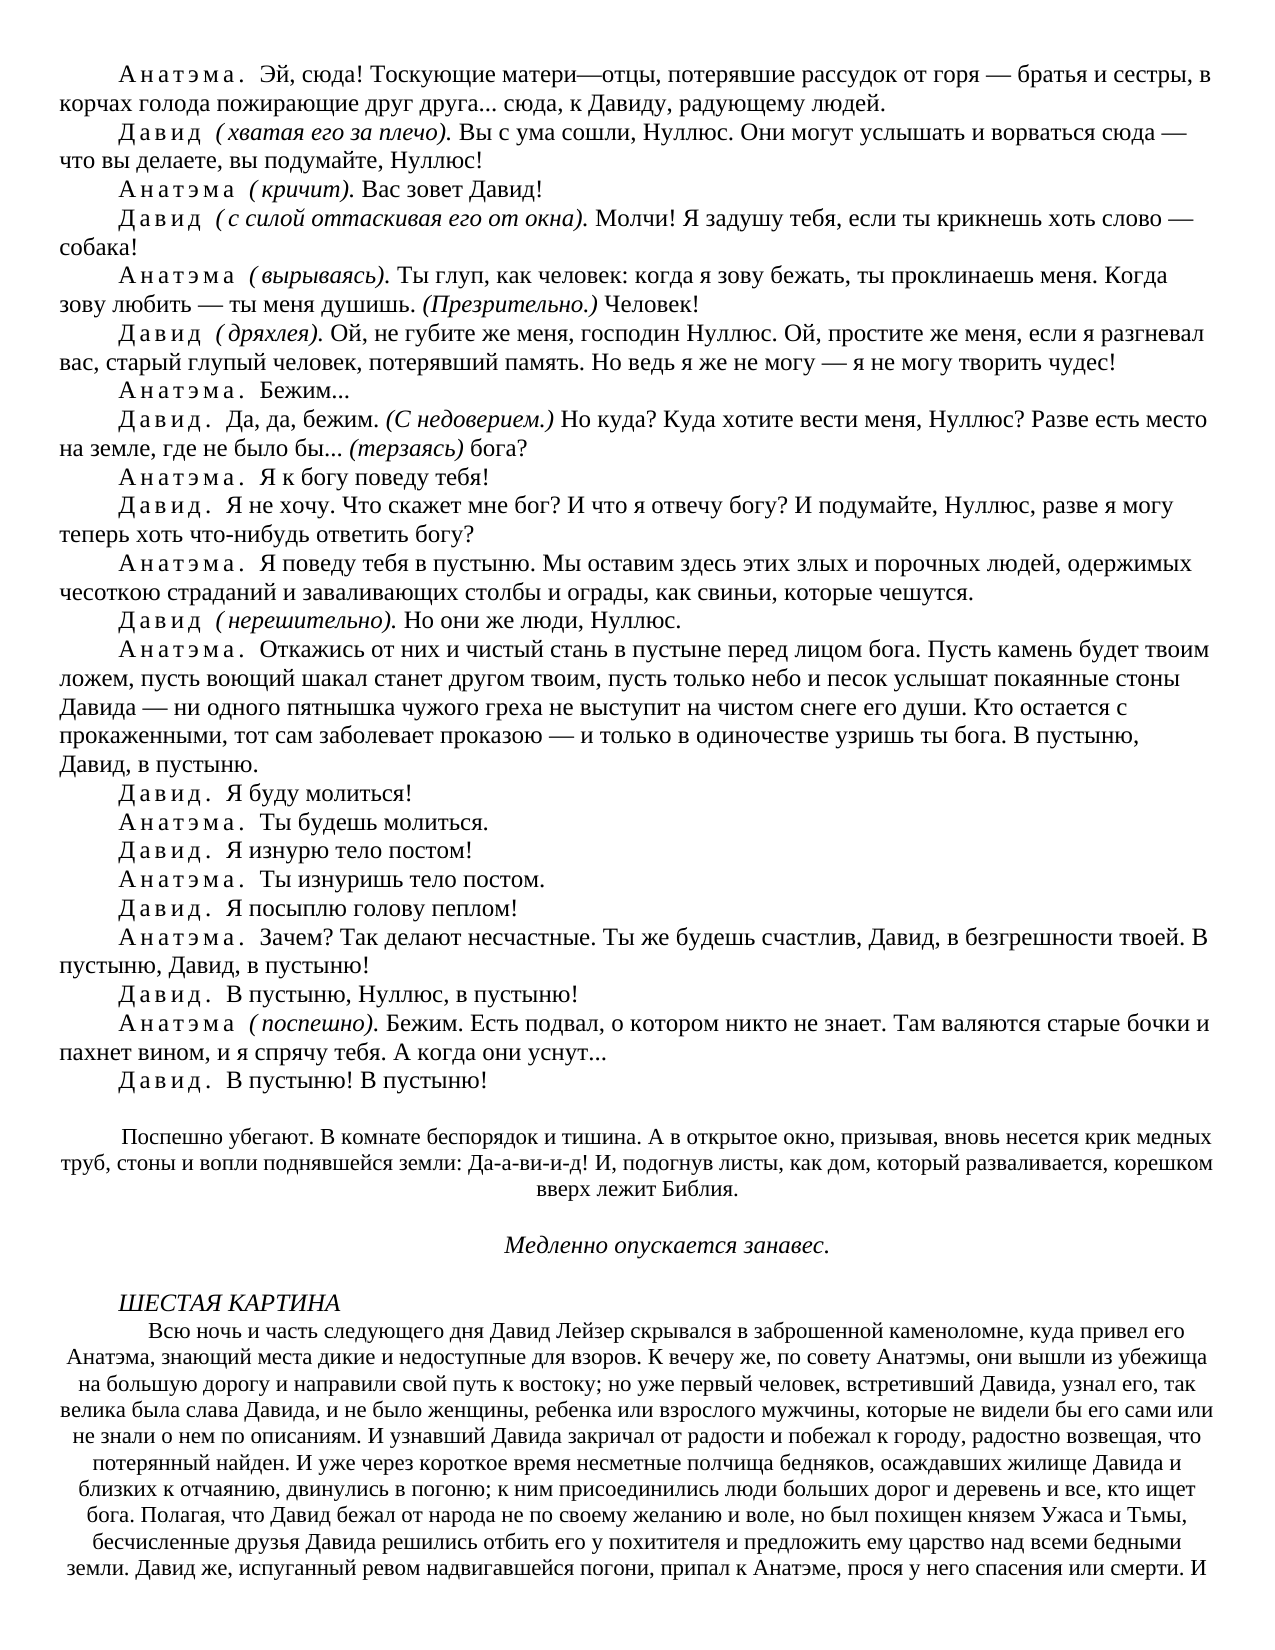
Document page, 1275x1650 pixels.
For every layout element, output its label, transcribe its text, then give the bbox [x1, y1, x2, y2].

text Давид (нерешительно). Но они же люди, Нуллюс. [59, 605, 1216, 634]
text Давид. Я не хочу. Что скажет мне бог? И что я отвечу богу? И подумайте, Нуллюс, разве я могу теперь хоть что-нибудь ответить богу? [59, 490, 1216, 548]
text Анатэма. Зачем? Так делают несчастные. Ты же будешь счастлив, Давид, в безгрешности твоей. В пустыню, Давид, в пустыню! [59, 922, 1216, 979]
text Давид. В пустыню! В пустыню! [59, 1065, 1216, 1094]
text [59, 1317, 1216, 1580]
text Давид. В пустыню, Нуллюс, в пустыню! [59, 979, 1216, 1008]
text Анатэма. Ты будешь молиться. [59, 807, 1216, 835]
text Анатэма. Я поведу тебя в пустыню. Мы оставим здесь этих злых и порочных людей, одержимых чесоткою страданий и заваливающих столбы и ограды, как свиньи, которые чешутся. [59, 548, 1216, 605]
text Давид (дряхлея). Ой, не губите же меня, господин Нуллюс. Ой, простите же меня, если я разгневал вас, старый глупый человек, потерявший память. Но ведь я же не могу — я не могу творить чудес! [59, 318, 1216, 375]
text Анатэма (кричит). Вас зовет Давид! [59, 174, 1216, 203]
text Давид. Да, да, бежим. (С недоверием.) Но куда? Куда хотите вести меня, Нуллюс? Разве есть место на земле, где не было бы... (терзаясь) бога? [59, 404, 1216, 462]
text Давид. Я посыплю голову пеплом! [59, 893, 1216, 922]
text Анатэма. Бежим... [59, 375, 1216, 404]
text Медленно опускается занавес. [59, 1231, 1216, 1259]
text Анатэма (вырываясь). Ты глуп, как человек: когда я зову бежать, ты проклинаешь меня. Когда зову любить — ты меня душишь. (Презрительно.) Человек! [59, 260, 1216, 318]
text Анатэма. Я к богу поведу тебя! [59, 462, 1216, 490]
text Давид (с силой оттаскивая его от окна). Молчи! Я задушу тебя, если ты крикнешь хоть слово — собака! [59, 203, 1216, 260]
text Анатэма. Откажись от них и чистый стань в пустыне перед лицом бога. Пусть камень будет твоим ложем, пусть воющий шакал станет другом твоим, пусть только небо и песок услышат покаянные стоны Давида — ни одного пятнышка чужого греха не выступит на чистом снеге его души. Кто остается с прокаженными, тот сам заболевает проказою — и только в одиночестве узришь ты бога. В пустыню, Давид, в пустыню. [59, 634, 1216, 778]
text Анатэма. Эй, сюда! Тоскующие матери—отцы, потерявшие рассудок от горя — братья и сестры, в корчах голода пожирающие друг друга... сюда, к Давиду, радующему людей. [59, 59, 1216, 117]
text Давид (хватая его за плечо). Вы с ума сошли, Нуллюс. Они могут услышать и ворваться сюда — что вы делаете, вы подумайте, Нуллюс! [59, 117, 1216, 174]
text ШЕСТАЯ КАРТИНА [59, 1288, 1216, 1317]
text Анатэма. Ты изнуришь тело постом. [59, 864, 1216, 893]
text Давид. Я изнурю тело постом! [59, 835, 1216, 864]
text Поспешно убегают. В комнате беспорядок и тишина. А в открытое окно, призывая, вновь несется крик медных труб, стоны и вопли поднявшейся земли: Да-а-ви-и-д! И, подогнув листы, как дом, который разваливается, корешком вверх лежит Библия. [59, 1123, 1216, 1202]
text Давид. Я буду молиться! [59, 778, 1216, 807]
text Анатэма (поспешно). Бежим. Есть подвал, о котором никто не знает. Там валяются старые бочки и пахнет вином, и я спрячу тебя. А когда они уснут... [59, 1008, 1216, 1065]
